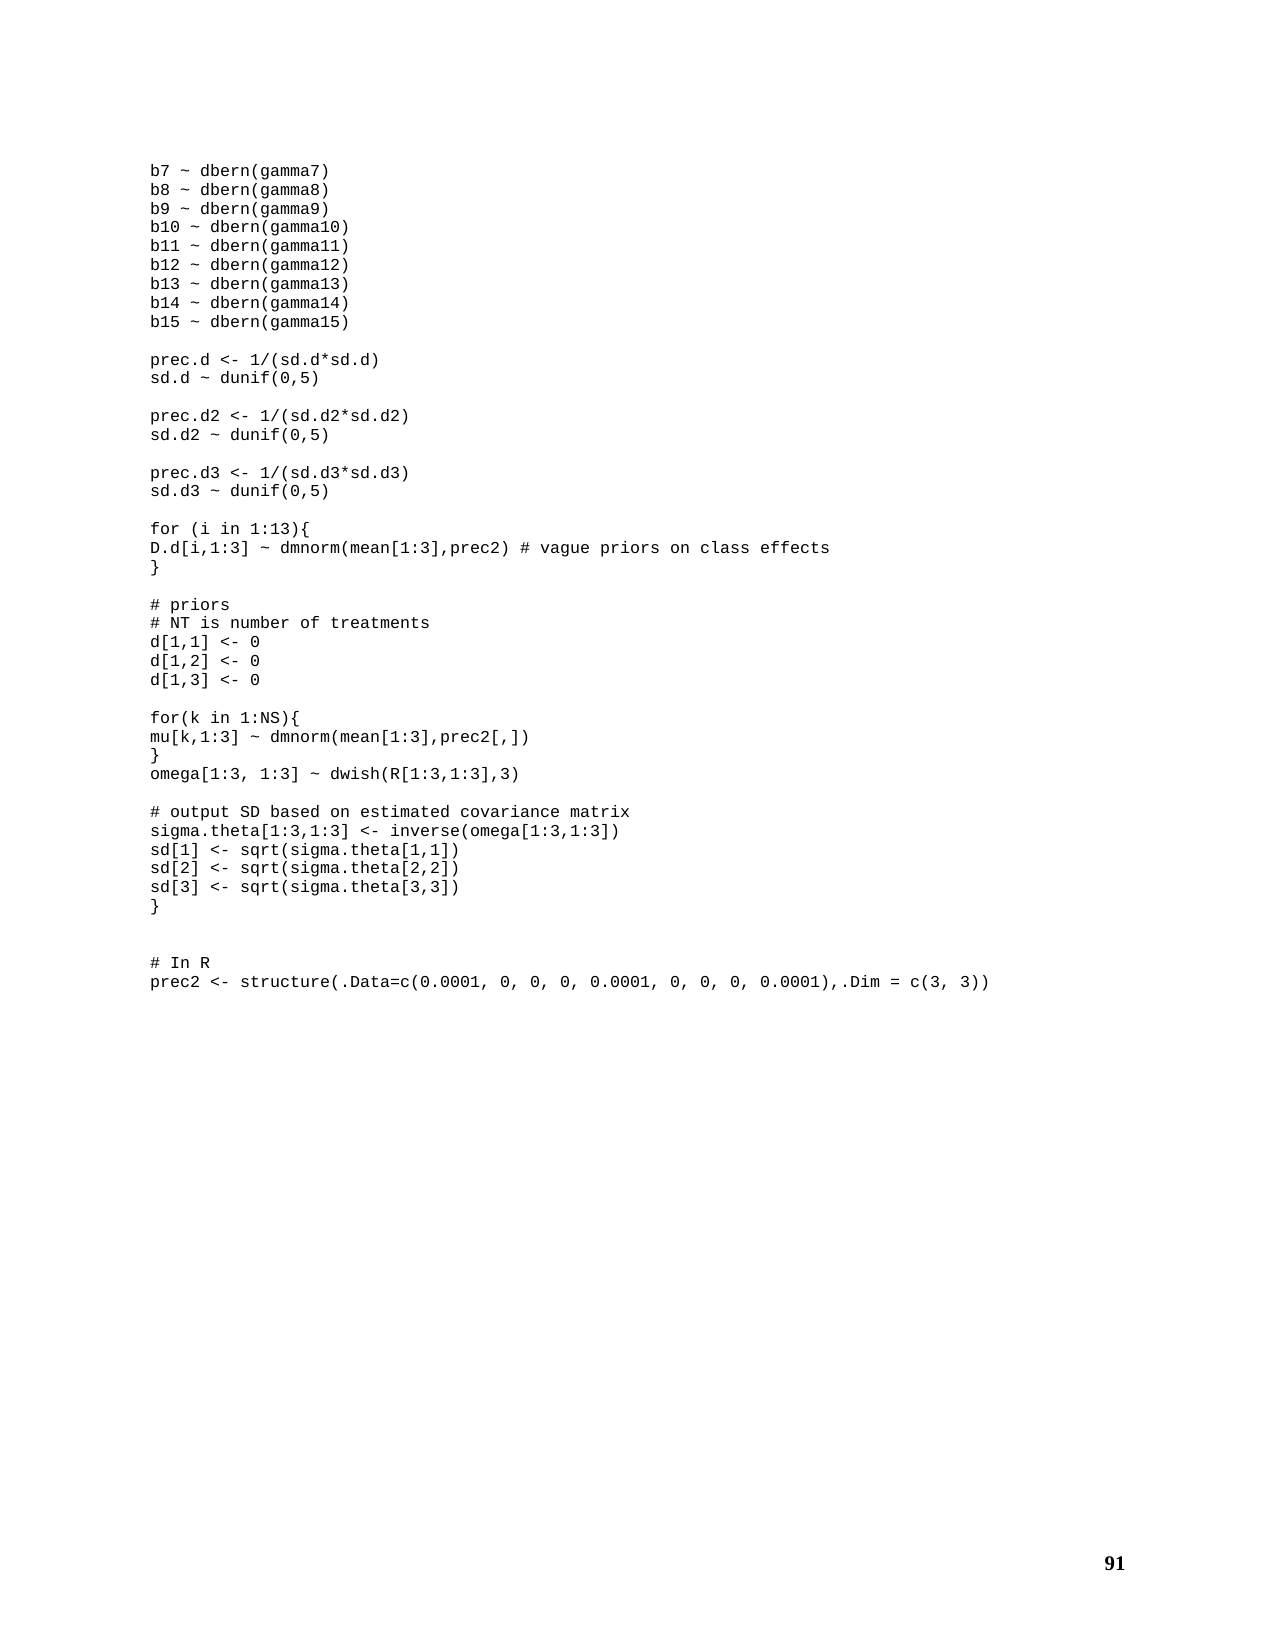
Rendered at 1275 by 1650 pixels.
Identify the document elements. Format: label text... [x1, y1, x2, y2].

text for (i in 1:13){ [150, 521, 1125, 539]
text b12 ~ dbern(gamma12) [150, 257, 1125, 276]
text sd[2] <- sqrt(sigma.theta[2,2]) [150, 860, 1125, 879]
text b10 ~ dbern(gamma10) [150, 219, 1125, 238]
text # In R [150, 954, 1125, 973]
text # output SD based on estimated covariance matrix [150, 803, 1125, 822]
text D.d[i,1:3] ~ dmnorm(mean[1:3],prec2) # vague priors on class effects [150, 539, 1125, 558]
text b9 ~ dbern(gamma9) [150, 200, 1125, 219]
text } [150, 898, 1125, 917]
text for(k in 1:NS){ [150, 709, 1125, 728]
text # priors [150, 596, 1125, 615]
text prec.d3 <- 1/(sd.d3*sd.d3) [150, 464, 1125, 483]
text b7 ~ dbern(gamma7) [150, 162, 1125, 181]
text d[1,1] <- 0 [150, 634, 1125, 653]
text sd.d ~ dunif(0,5) [150, 370, 1125, 389]
text b13 ~ dbern(gamma13) [150, 276, 1125, 294]
text # NT is number of treatments [150, 615, 1125, 634]
text } [150, 558, 1125, 577]
text b15 ~ dbern(gamma15) [150, 313, 1125, 332]
text prec2 <- structure(.Data=c(0.0001, 0, 0, 0, 0.0001, 0, 0, 0, 0.0001),.Dim = c(3, 3)) [150, 973, 1125, 992]
text b11 ~ dbern(gamma11) [150, 238, 1125, 257]
text mu[k,1:3] ~ dmnorm(mean[1:3],prec2[,]) [150, 728, 1125, 747]
text omega[1:3, 1:3] ~ dwish(R[1:3,1:3],3) [150, 766, 1125, 785]
text b14 ~ dbern(gamma14) [150, 294, 1125, 313]
text b8 ~ dbern(gamma8) [150, 181, 1125, 200]
text sd.d2 ~ dunif(0,5) [150, 426, 1125, 445]
text sd[3] <- sqrt(sigma.theta[3,3]) [150, 879, 1125, 898]
text sd.d3 ~ dunif(0,5) [150, 483, 1125, 502]
text prec.d2 <- 1/(sd.d2*sd.d2) [150, 408, 1125, 426]
text sd[1] <- sqrt(sigma.theta[1,1]) [150, 841, 1125, 860]
text prec.d <- 1/(sd.d*sd.d) [150, 351, 1125, 370]
text sigma.theta[1:3,1:3] <- inverse(omega[1:3,1:3]) [150, 822, 1125, 841]
text } [150, 747, 1125, 766]
text d[1,3] <- 0 [150, 672, 1125, 690]
text d[1,2] <- 0 [150, 653, 1125, 672]
